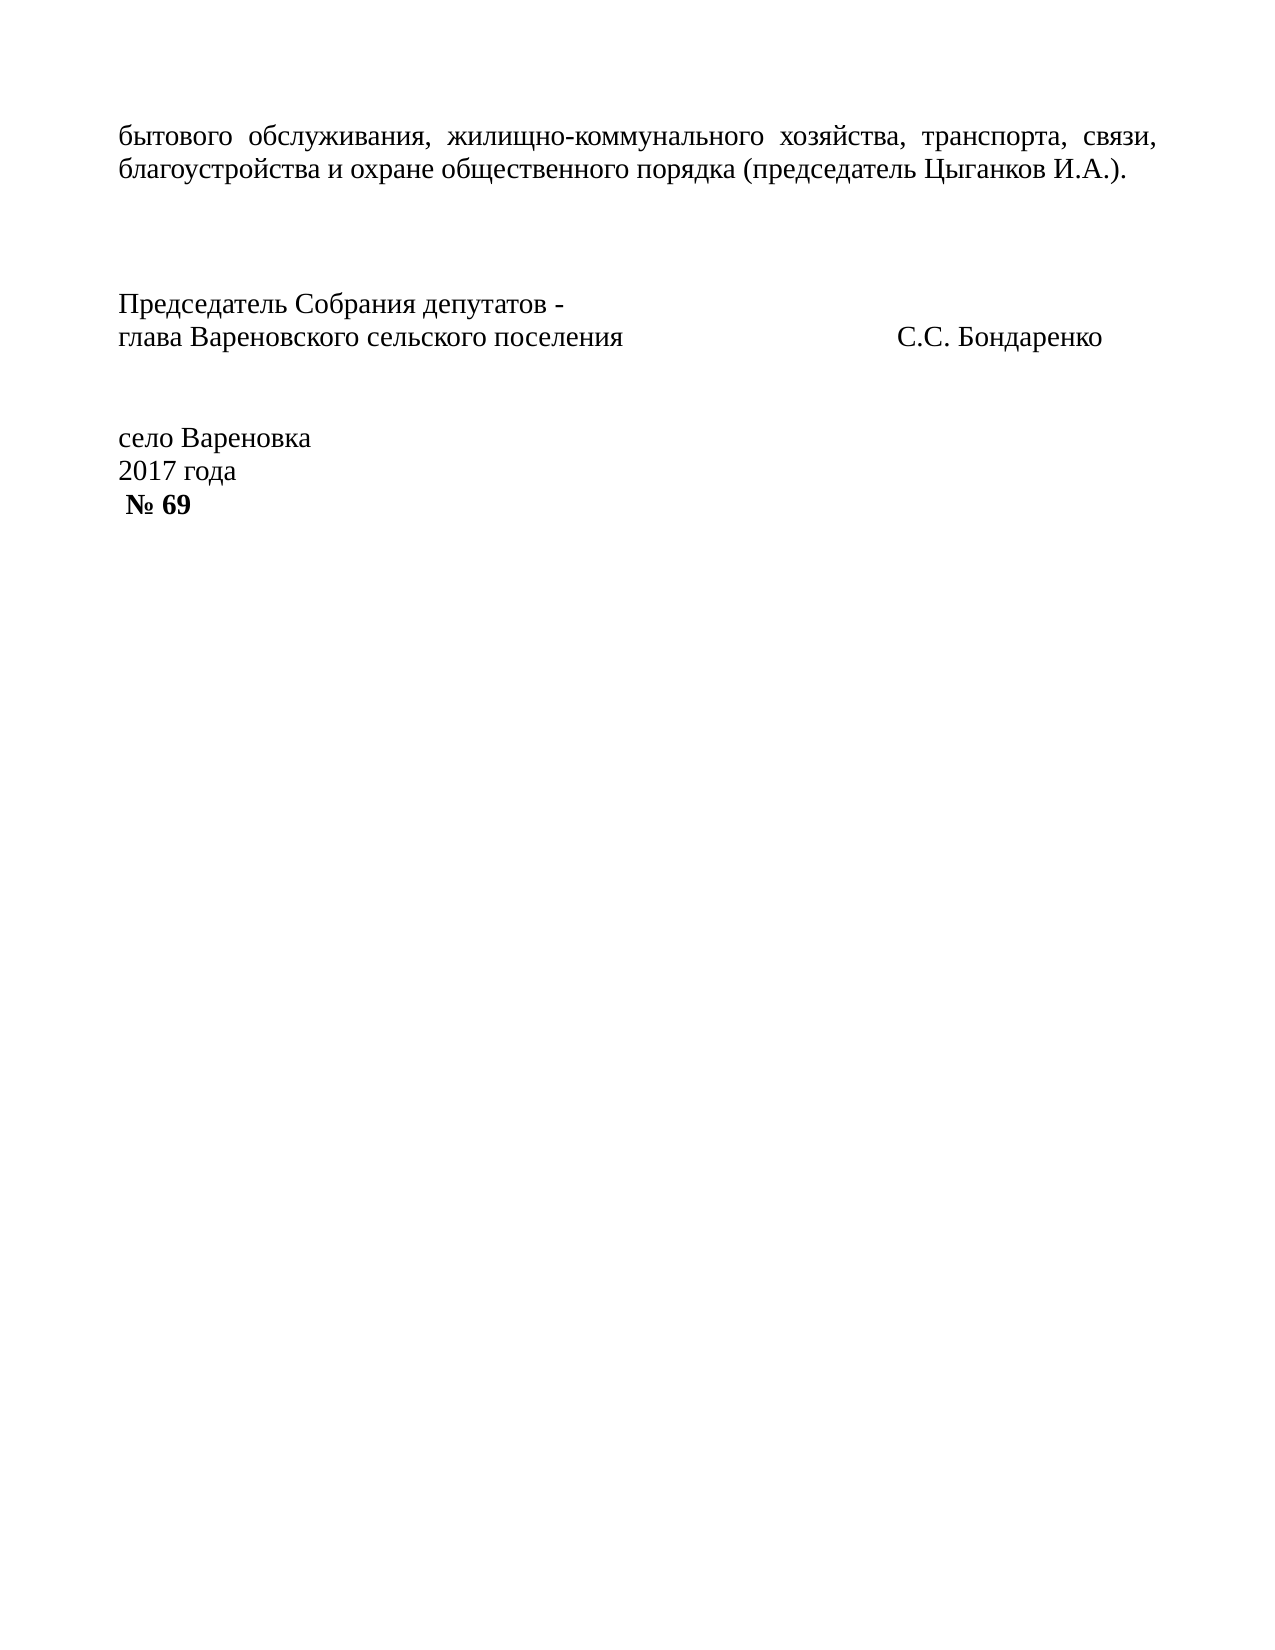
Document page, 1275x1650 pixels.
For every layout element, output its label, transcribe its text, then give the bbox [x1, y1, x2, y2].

text село Вареновка [118, 420, 1157, 453]
text 2017 года [118, 453, 1157, 487]
text № 69 [118, 487, 1157, 521]
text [118, 118, 1157, 185]
text Председатель Собрания депутатов - [118, 286, 1157, 319]
text глава Вареновского сельского поселения С.С. Бондаренко [118, 319, 1157, 353]
